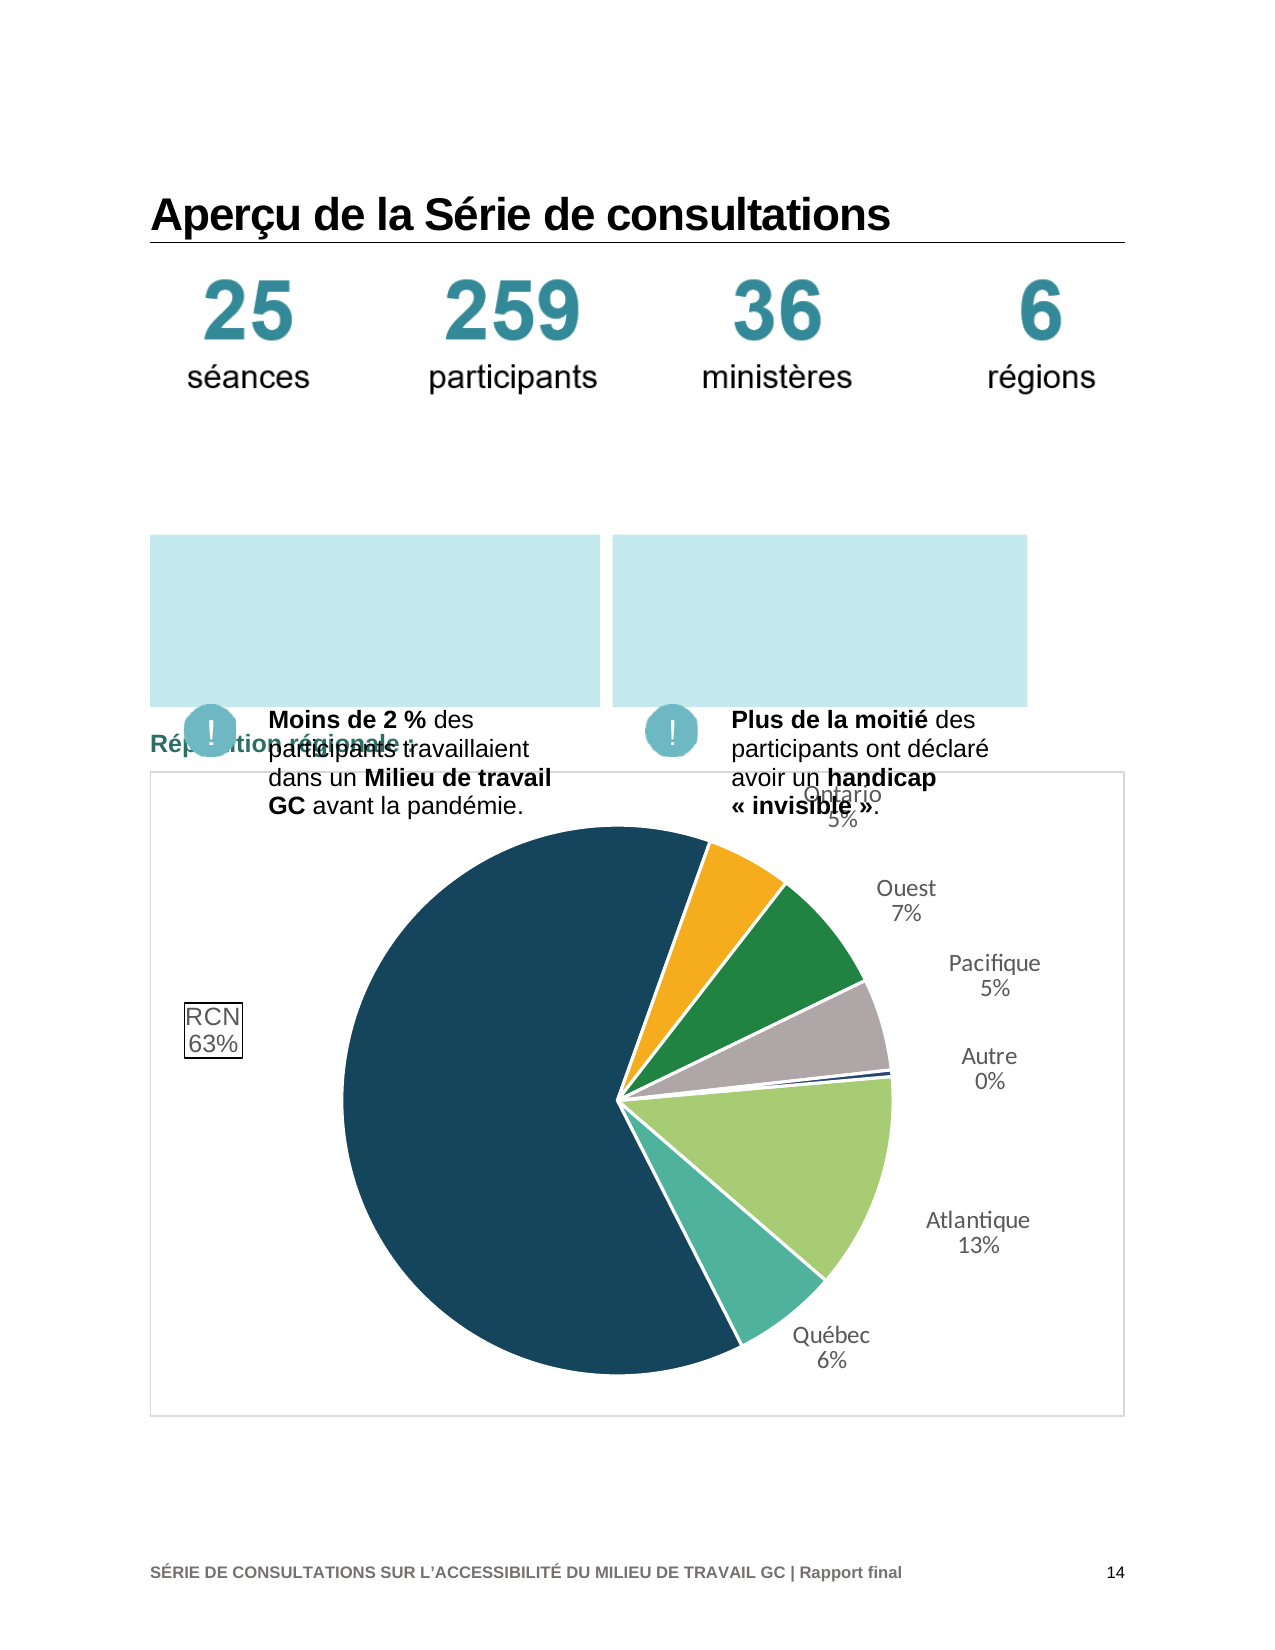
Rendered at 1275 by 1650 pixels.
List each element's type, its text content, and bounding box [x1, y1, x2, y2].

subtitle Répartition régionale : [150, 727, 1125, 758]
picture [183, 704, 237, 757]
picture [150, 268, 1125, 414]
picture [645, 704, 698, 757]
subtitle Aperçu de la Série de consultations [150, 187, 1125, 242]
